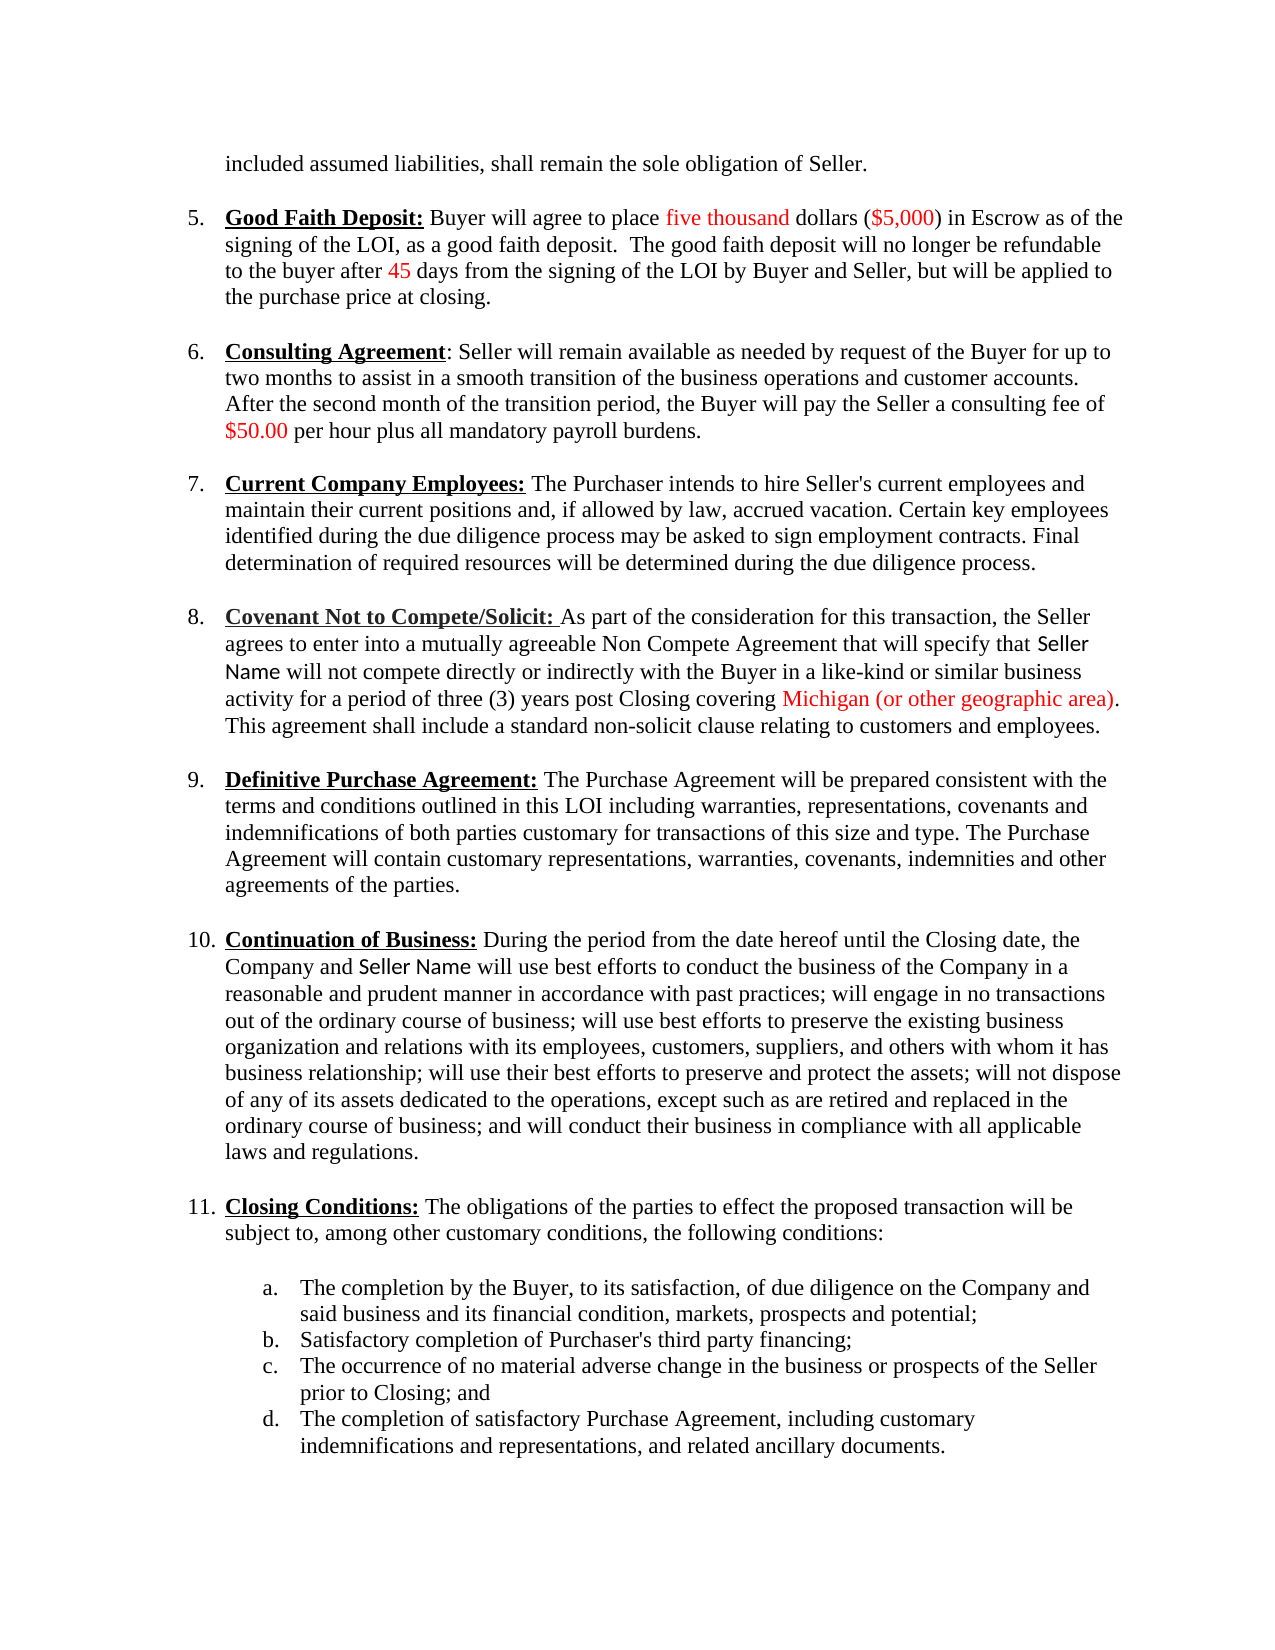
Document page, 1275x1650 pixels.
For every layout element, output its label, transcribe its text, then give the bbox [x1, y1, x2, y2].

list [225, 150, 1125, 204]
list Covenant Not to Compete/Solicit: As part of the consideration for this transaction, the Seller agrees to enter into a mutually agreeable Non Compete Agreement that will specify that will not compete directly or indirectly with the Buyer in a like-kind or similar business activity for a period of three (3) years post Closing covering Michigan (or other geographic area). This agreement shall include a standard non-solicit clause relating to customers and employees. [187, 603, 1125, 766]
list Consulting Agreement: Seller will remain available as needed by request of the Buyer for up to two months to assist in a smooth transition of the business operations and customer accounts. After the second month of the transition period, the Buyer will pay the Seller a consulting fee of $50.00 per hour plus all mandatory payroll burdens. [187, 338, 1125, 443]
list Closing Conditions: The obligations of the parties to effect the proposed transaction will be subject to, among other customary conditions, the following conditions: [187, 1193, 1125, 1273]
list Satisfactory completion of Purchaser's third party financing; [262, 1326, 1125, 1353]
list The occurrence of no material adverse change in the business or prospects of the Seller prior to Closing; and [262, 1353, 1125, 1405]
list The completion of satisfactory Purchase Agreement, including customary indemnifications and representations, and related ancillary documents. [262, 1405, 1125, 1458]
list Continuation of Business: During the period from the date hereof until the Closing date, the Company and will use best efforts to conduct the business of the Company in a reasonable and prudent manner in accordance with past practices; will engage in no transactions out of the ordinary course of business; will use best efforts to preserve the existing business organization and relations with its employees, customers, suppliers, and others with whom it has business relationship; will use their best efforts to preserve and protect the assets; will not dispose of any of its assets dedicated to the operations, except such as are retired and replaced in the ordinary course of business; and will conduct their business in compliance with all applicable laws and regulations. [187, 926, 1125, 1193]
list Definitive Purchase Agreement: The Purchase Agreement will be prepared consistent with the terms and conditions outlined in this LOI including warranties, representations, covenants and indemnifications of both parties customary for transactions of this size and type. The Purchase Agreement will contain customary representations, warranties, covenants, indemnities and other agreements of the parties. [187, 766, 1125, 926]
list Current Company Employees: The Purchaser intends to hire Seller's current employees and maintain their current positions and, if allowed by law, accrued vacation. Certain key employees identified during the due diligence process may be asked to sign employment contracts. Final determination of required resources will be determined during the due diligence process. [187, 469, 1125, 603]
list Good Faith Deposit: Buyer will agree to place five thousand dollars ($5,000) in Escrow as of the signing of the LOI, as a good faith deposit. The good faith deposit will no longer be refundable to the buyer after 45 days from the signing of the LOI by Buyer and Seller, but will be applied to the purchase price at closing. [187, 204, 1125, 338]
list The completion by the Buyer, to its satisfaction, of due diligence on the Company and said business and its financial condition, markets, prospects and potential; [262, 1273, 1125, 1326]
